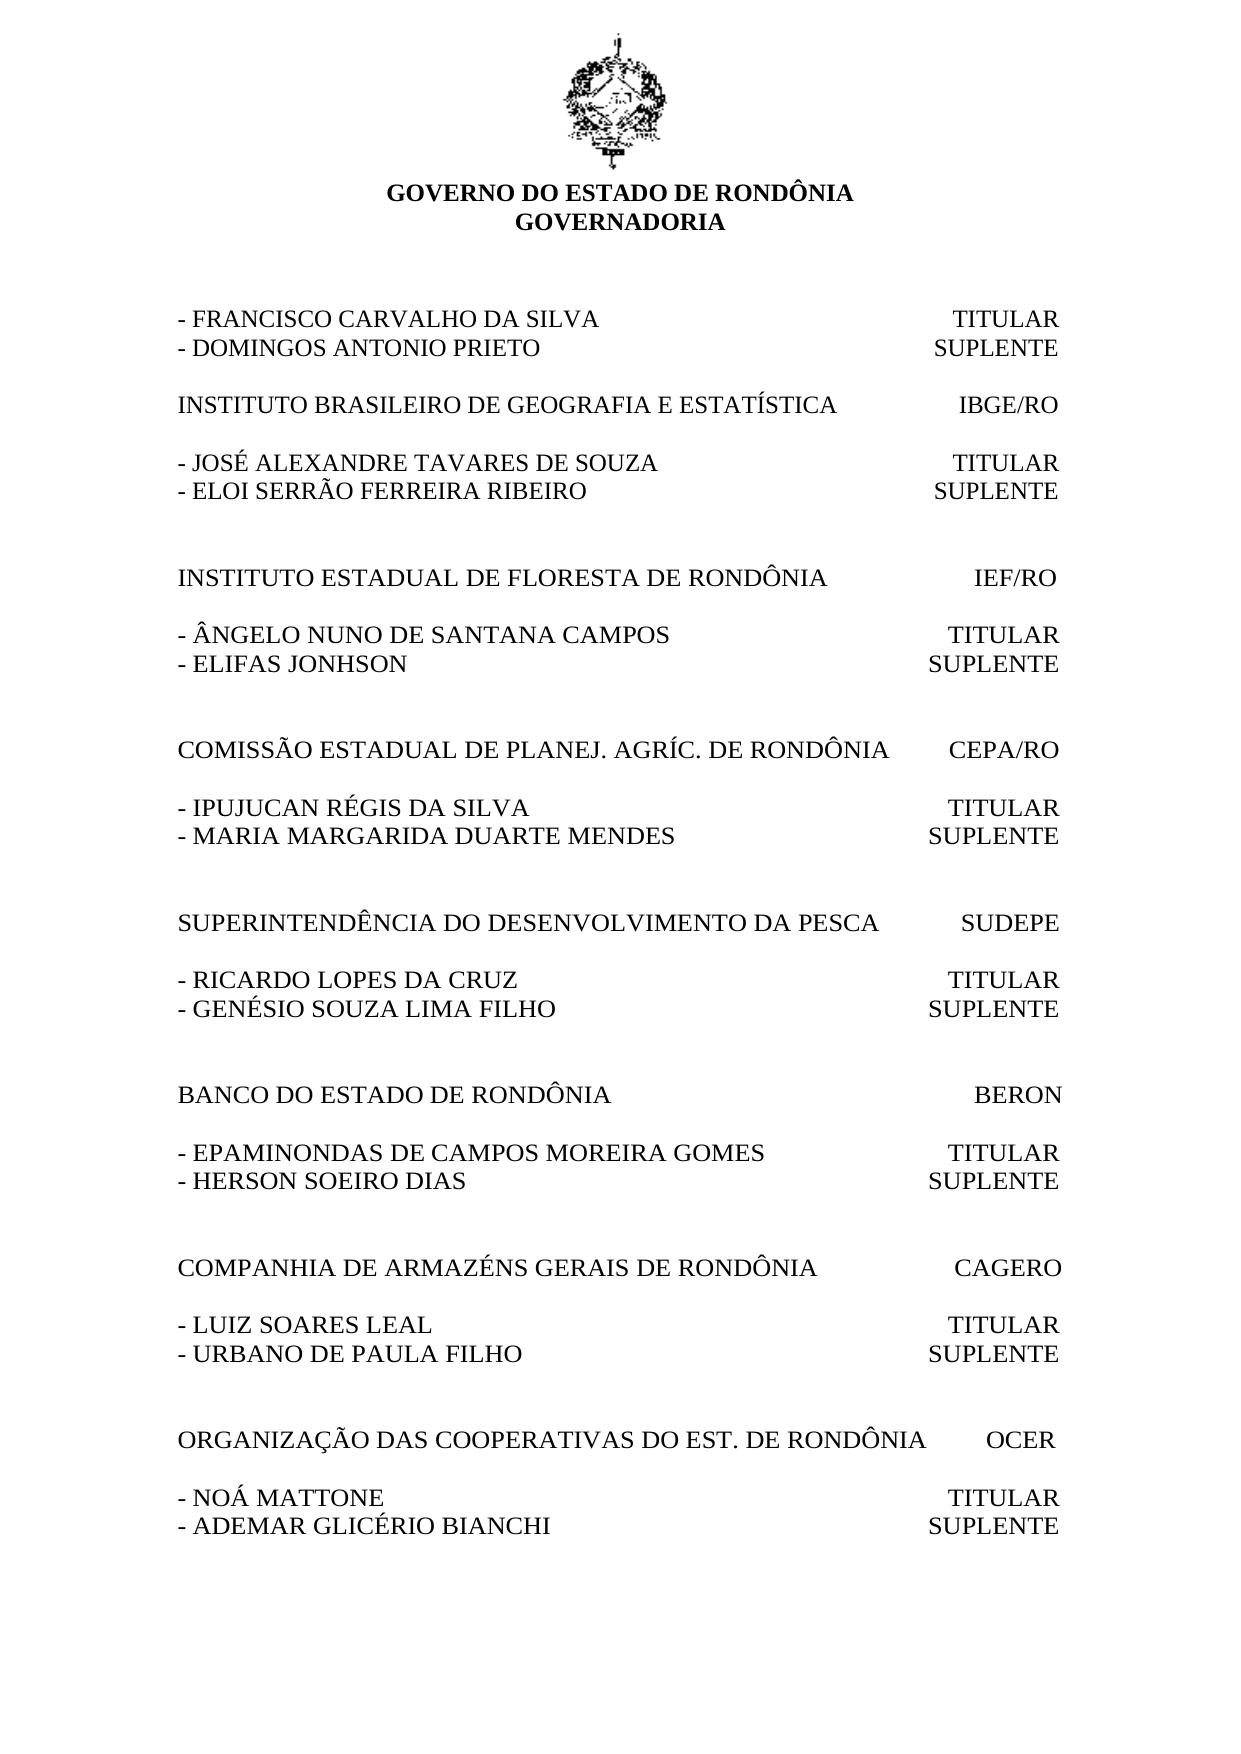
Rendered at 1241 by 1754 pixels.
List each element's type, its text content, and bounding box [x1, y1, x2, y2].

text BANCO DO ESTADO DE RONDÔNIA BERON [177, 1080, 1063, 1109]
text - NOÁ MATTONE TITULAR [177, 1483, 1063, 1511]
text COMISSÃO ESTADUAL DE PLANEJ. AGRÍC. DE RONDÔNIA CEPA/RO [177, 735, 1063, 764]
text - GENÉSIO SOUZA LIMA FILHO SUPLENTE [177, 994, 1063, 1023]
text - IPUJUCAN RÉGIS DA SILVA TITULAR [177, 793, 1063, 821]
text INSTITUTO BRASILEIRO DE GEOGRAFIA E ESTATÍSTICA IBGE/RO [177, 390, 1063, 419]
text - ELIFAS JONHSON SUPLENTE [177, 649, 1063, 678]
text ORGANIZAÇÃO DAS COOPERATIVAS DO EST. DE RONDÔNIA OCER [177, 1425, 1063, 1454]
text - ÂNGELO NUNO DE SANTANA CAMPOS TITULAR [177, 620, 1063, 649]
text - LUIZ SOARES LEAL TITULAR [177, 1310, 1063, 1339]
text - ELOI SERRÃO FERREIRA RIBEIRO SUPLENTE [177, 476, 1063, 505]
text - MARIA MARGARIDA DUARTE MENDES SUPLENTE [177, 821, 1063, 850]
text INSTITUTO ESTADUAL DE FLORESTA DE RONDÔNIA IEF/RO [177, 563, 1063, 591]
text - RICARDO LOPES DA CRUZ TITULAR [177, 965, 1063, 994]
text SUPERINTENDÊNCIA DO DESENVOLVIMENTO DA PESCA SUDEPE [177, 908, 1063, 936]
text - URBANO DE PAULA FILHO SUPLENTE [177, 1339, 1063, 1368]
text - JOSÉ ALEXANDRE TAVARES DE SOUZA TITULAR [177, 448, 1063, 476]
text COMPANHIA DE ARMAZÉNS GERAIS DE RONDÔNIA CAGERO [177, 1253, 1063, 1281]
text - DOMINGOS ANTONIO PRIETO SUPLENTE [177, 333, 1063, 361]
text - EPAMINONDAS DE CAMPOS MOREIRA GOMES TITULAR [177, 1138, 1063, 1166]
text - HERSON SOEIRO DIAS SUPLENTE [177, 1166, 1063, 1195]
text - ADEMAR GLICÉRIO BIANCHI SUPLENTE [177, 1511, 1063, 1540]
text - FRANCISCO CARVALHO DA SILVA TITULAR [177, 304, 1063, 333]
